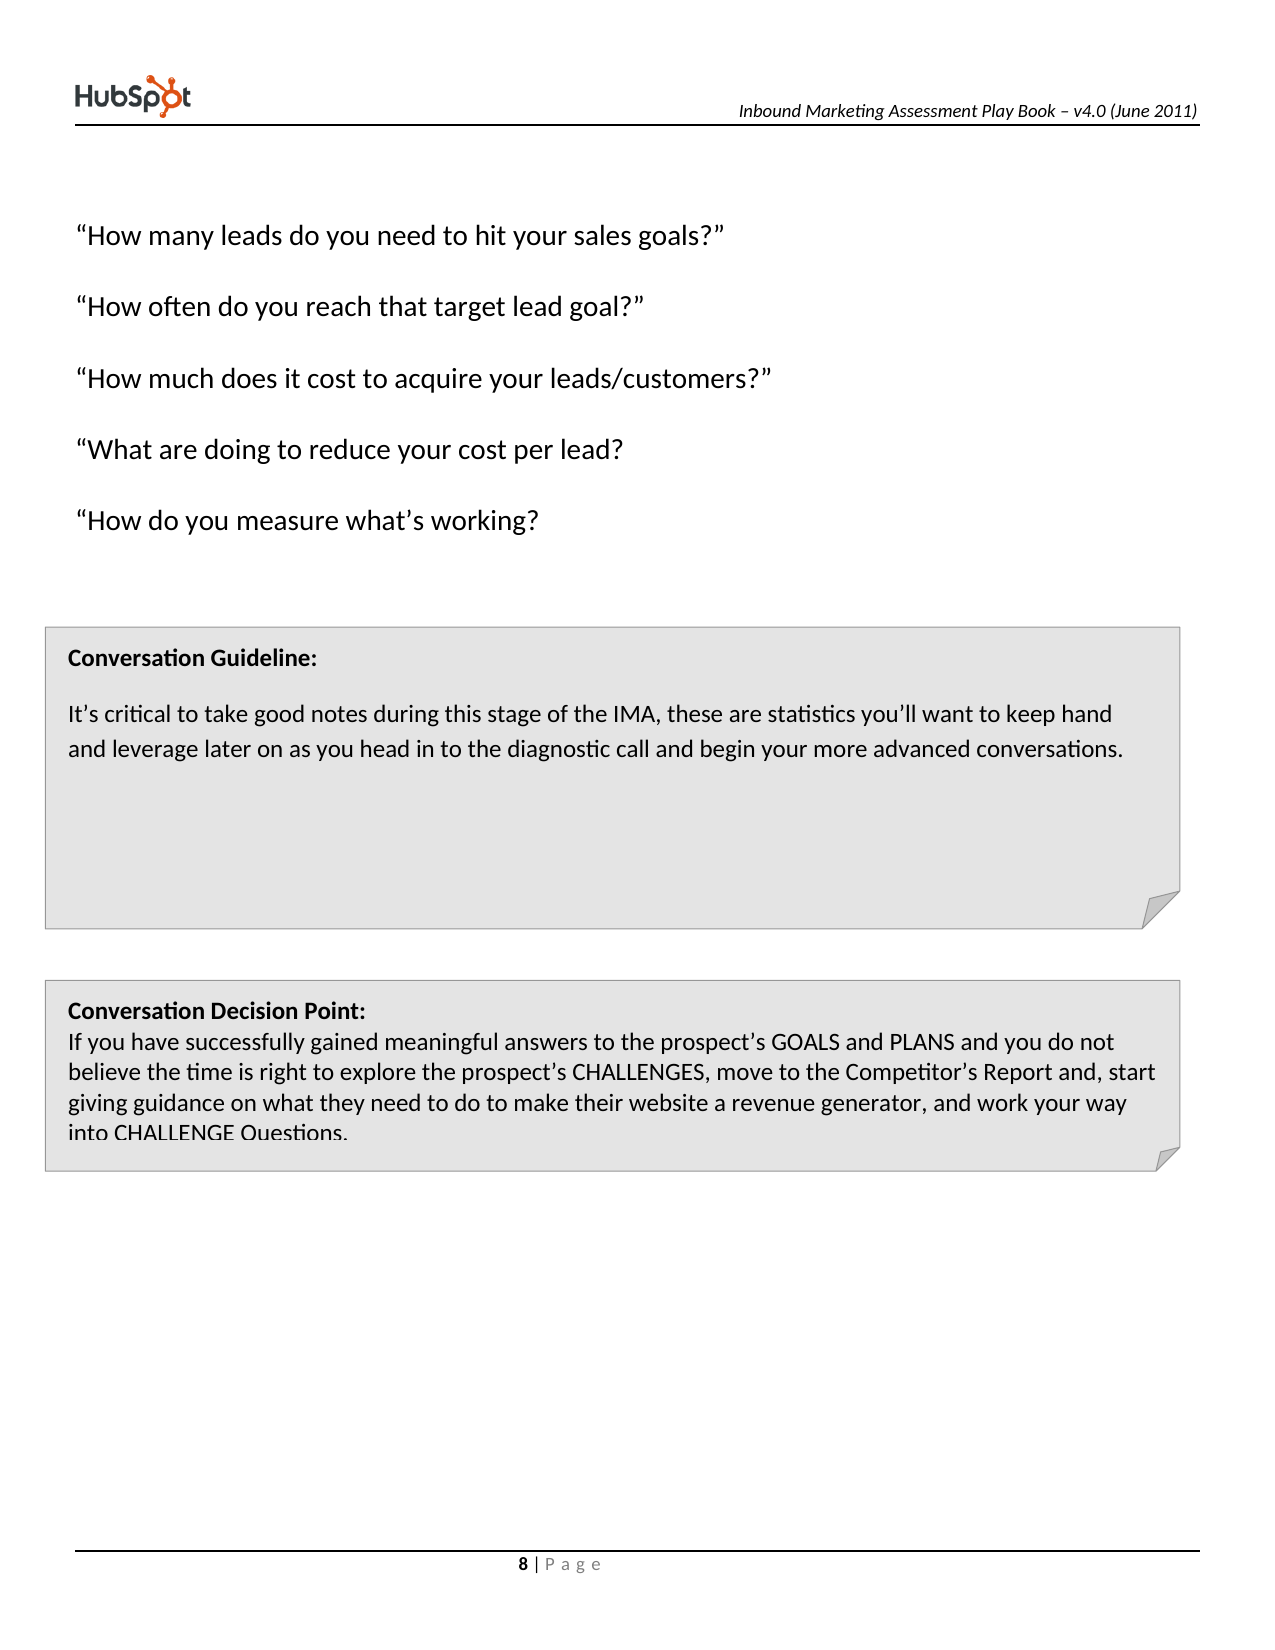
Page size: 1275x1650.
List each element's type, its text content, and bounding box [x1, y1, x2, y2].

text “How often do you reach that target lead goal?” [75, 288, 1200, 324]
text “How many leads do you need to hit your sales goals?” [75, 217, 1200, 253]
text “How much does it cost to acquire your leads/customers?” [75, 360, 1200, 395]
picture [75, 75, 191, 118]
text “What are doing to reduce your cost per lead? [75, 431, 1200, 467]
text “How do you measure what’s working? [75, 502, 1200, 538]
